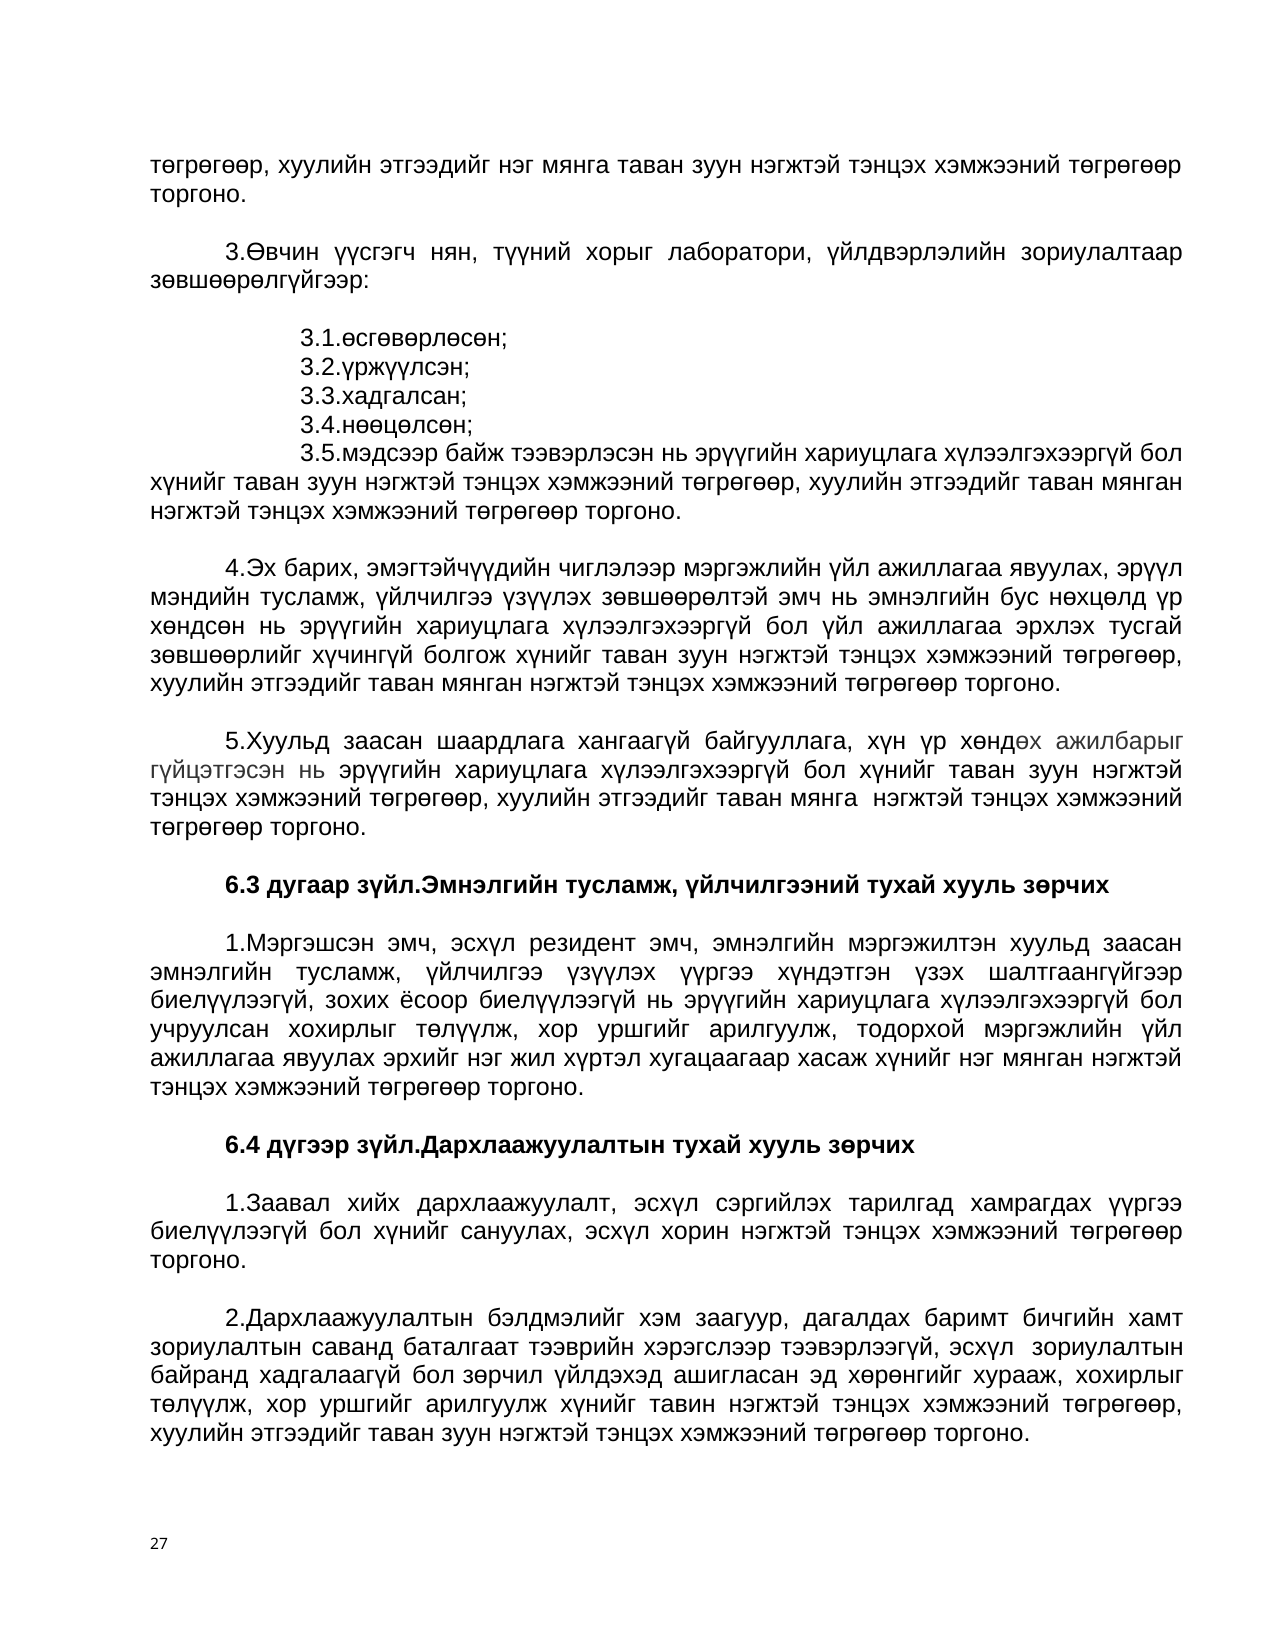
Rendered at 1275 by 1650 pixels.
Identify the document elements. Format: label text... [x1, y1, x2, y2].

text 3.3.хадгалсан; [225, 381, 1184, 409]
text 3.2.үржүүлсэн; [225, 352, 1184, 381]
text 3.1.өсгөвөрлөсөн; [225, 323, 1184, 352]
text 6.4 дүгээр зүйл.Дархлаажуулалтын тухай хууль зөрчих [150, 1129, 1184, 1158]
text 1.Заавал хийх дархлаажуулалт, эсхүл сэргийлэх тарилгад хамрагдах үүргээ биелүүлээгүй бол хүнийг сануулах, эсхүл хорин нэгжтэй тэнцэх хэмжээний төгрөгөөр торгоно. [150, 1187, 1184, 1274]
text 3.5.мэдсээр байж тээвэрлэсэн нь эрүүгийн хариуцлага хүлээлгэхээргүй бол хүнийг таван зуун нэгжтэй тэнцэх хэмжээний төгрөгөөр, хуулийн этгээдийг таван мянган нэгжтэй тэнцэх хэмжээний төгрөгөөр торгоно. [150, 438, 1184, 524]
text 5.Хуульд заасан шаардлага хангаагүй байгууллага, хүн үр хөндөх ажилбарыг гүйцэтгэсэн нь эрүүгийн хариуцлага хүлээлгэхээргүй бол хүнийг таван зуун нэгжтэй тэнцэх хэмжээний төгрөгөөр, хуулийн этгээдийг таван мянга нэгжтэй тэнцэх хэмжээний төгрөгөөр торгоно. [150, 726, 1184, 841]
text 3.4.нөөцөлсөн; [225, 409, 1184, 438]
text 3.Өвчин үүсгэгч нян, түүний хорыг лаборатори, үйлдвэрлэлийн зориулалтаар зөвшөөрөлгүйгээр: [150, 237, 1184, 294]
text 1.Мэргэшсэн эмч, эсхүл резидент эмч, эмнэлгийн мэргэжилтэн хуульд заасан эмнэлгийн тусламж, үйлчилгээ үзүүлэх үүргээ хүндэтгэн үзэх шалтгаангүйгээр биелүүлээгүй, зохих ёсоор биелүүлээгүй нь эрүүгийн хариуцлага хүлээлгэхээргүй бол учруулсан хохирлыг төлүүлж, хор уршгийг арилгуулж, тодорхой мэргэжлийн үйл ажиллагаа явуулах эрхийг нэг жил хүртэл хугацаагаар хасаж хүнийг нэг мянган нэгжтэй тэнцэх хэмжээний төгрөгөөр торгоно. [150, 928, 1184, 1100]
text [150, 150, 1184, 207]
text 4.Эх барих, эмэгтэйчүүдийн чиглэлээр мэргэжлийн үйл ажиллагаа явуулах, эрүүл мэндийн тусламж, үйлчилгээ үзүүлэх зөвшөөрөлтэй эмч нь эмнэлгийн бус нөхцөлд үр хөндсөн нь эрүүгийн хариуцлага хүлээлгэхээргүй бол үйл ажиллагаа эрхлэх тусгай зөвшөөрлийг хүчингүй болгож хүнийг таван зуун нэгжтэй тэнцэх хэмжээний төгрөгөөр, хуулийн этгээдийг таван мянган нэгжтэй тэнцэх хэмжээний төгрөгөөр торгоно. [150, 553, 1184, 697]
text 2.Дархлаажуулалтын бэлдмэлийг хэм заагуур, дагалдах баримт бичгийн хамт зориулалтын саванд баталгаат тээврийн хэрэгслээр тээвэрлээгүй, эсхүл зориулалтын байранд хадгалаагүй бол зөрчил үйлдэхэд ашигласан эд хөрөнгийг хурааж, хохирлыг төлүүлж, хор уршгийг арилгуулж хүнийг тавин нэгжтэй тэнцэх хэмжээний төгрөгөөр, хуулийн этгээдийг таван зуун нэгжтэй тэнцэх хэмжээний төгрөгөөр торгоно. [150, 1360, 1184, 1447]
text 6.3 дугаар зүйл.Эмнэлгийн тусламж, үйлчилгээний тухай хууль зөрчих [150, 870, 1184, 899]
